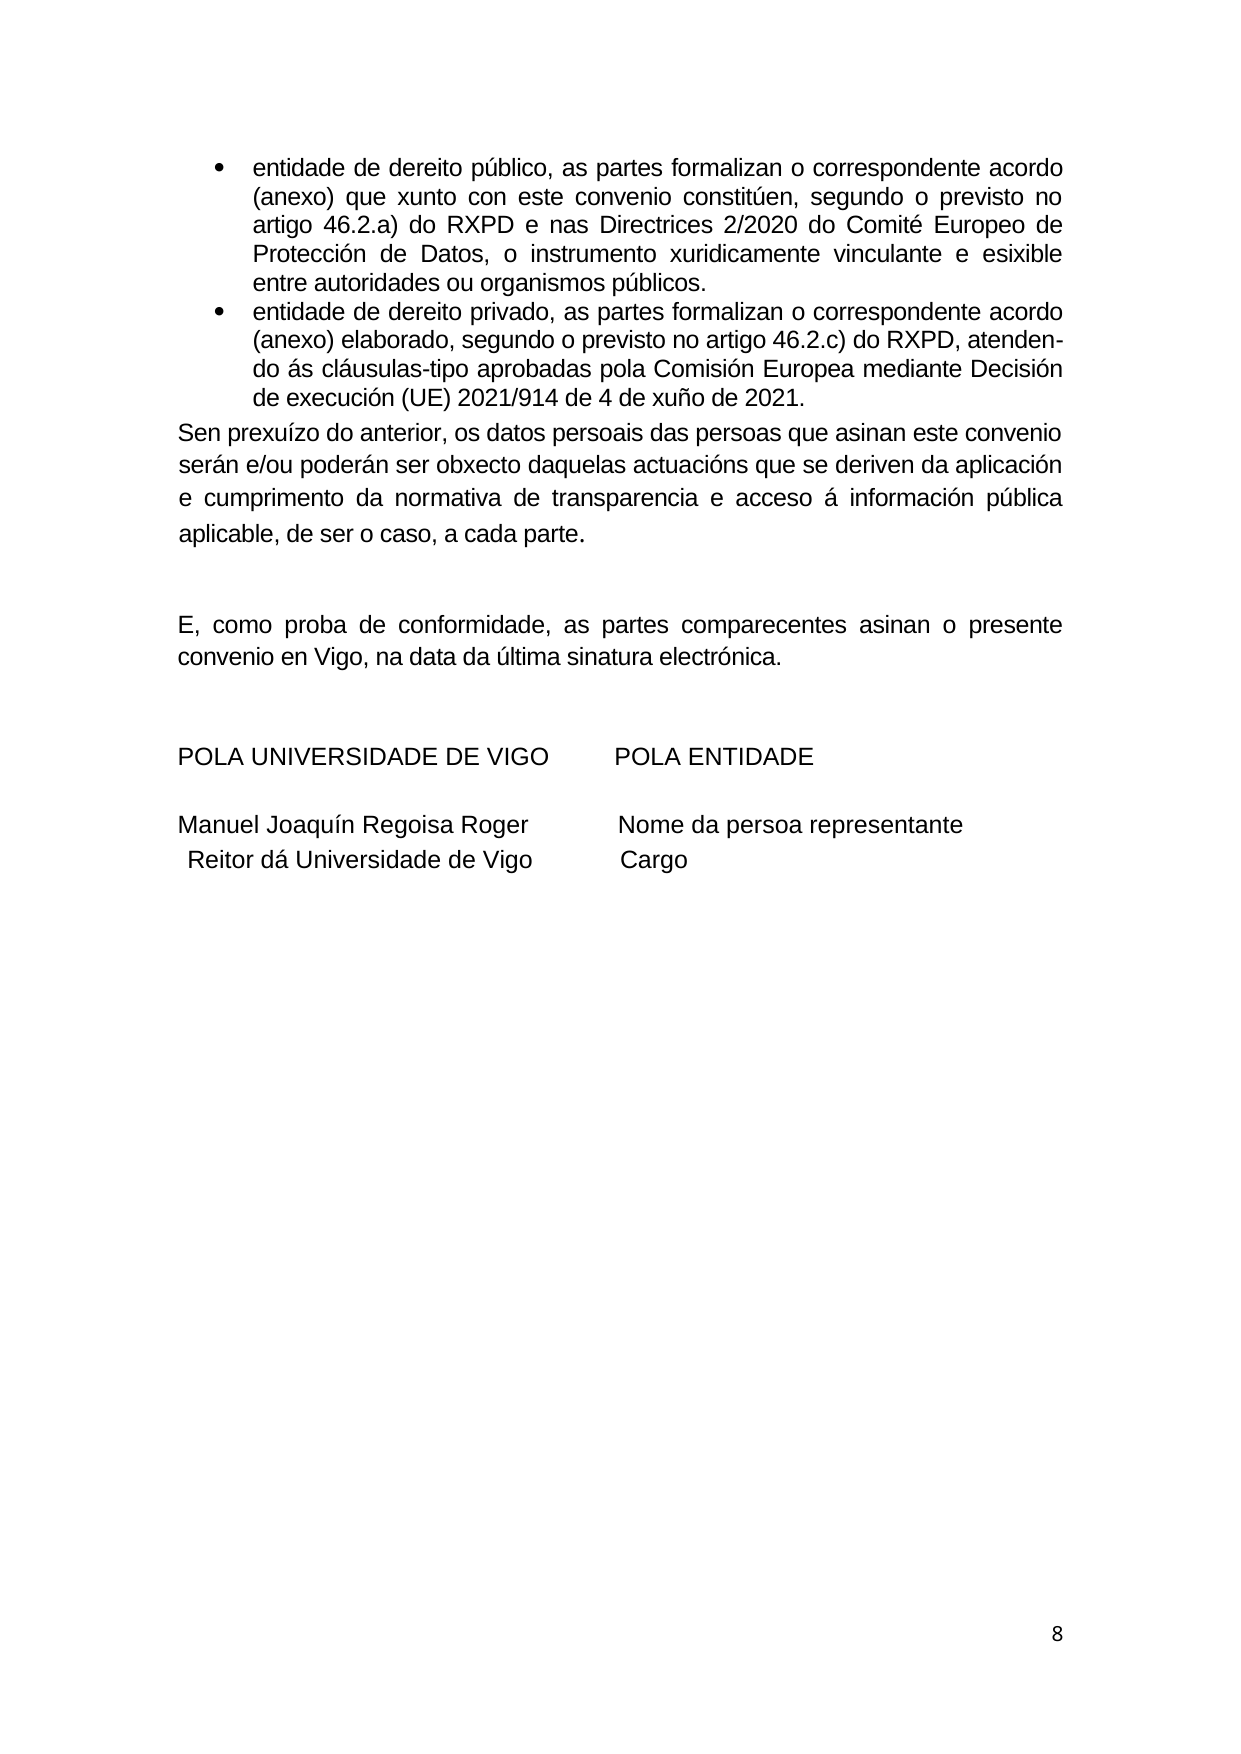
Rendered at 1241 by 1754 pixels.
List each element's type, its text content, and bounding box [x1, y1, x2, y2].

text POLA UNIVERSIDADE DE VIGO POLA ENTIDADE [177, 742, 1063, 770]
text Manuel Joaquín Regoisa Roger Nome da persoa representante [177, 810, 1063, 839]
text E, como proba de conformidade, as partes comparecentes asinan o presente convenio en Vigo, na data da última sinatura electrónica. [177, 610, 1063, 671]
text Reitor dá Universidade de Vigo Cargo [176, 845, 700, 874]
list entidade de dereito público, as partes formalizan o correspondente acordo (anexo) que xunto con este convenio constitúen, segundo o previsto no artigo 46.2.a) do RXPD e nas Directrices 2/2020 do Comité Europeo de Protección de Datos, o instrumento xuridicamente vinculante e esixible entre autoridades ou organismos públicos. [215, 153, 1063, 296]
text Sen prexuízo do anterior, os datos persoais das persoas que asinan este convenio serán e/ou poderán ser obxecto daquelas actuacións que se deriven da aplicación e cumprimento da normativa de transparencia e acceso á información pública aplicable, de ser o caso, a cada parte. [177, 418, 1063, 550]
list entidade de dereito privado, as partes formalizan o correspondente acordo (anexo) elaborado, segundo o previsto no artigo 46.2.c) do RXPD, atendendo ás cláusulas-tipo aprobadas pola Comisión Europea mediante Decisión de execución (UE) 2021/914 de 4 de xuño de 2021. [215, 296, 1063, 412]
